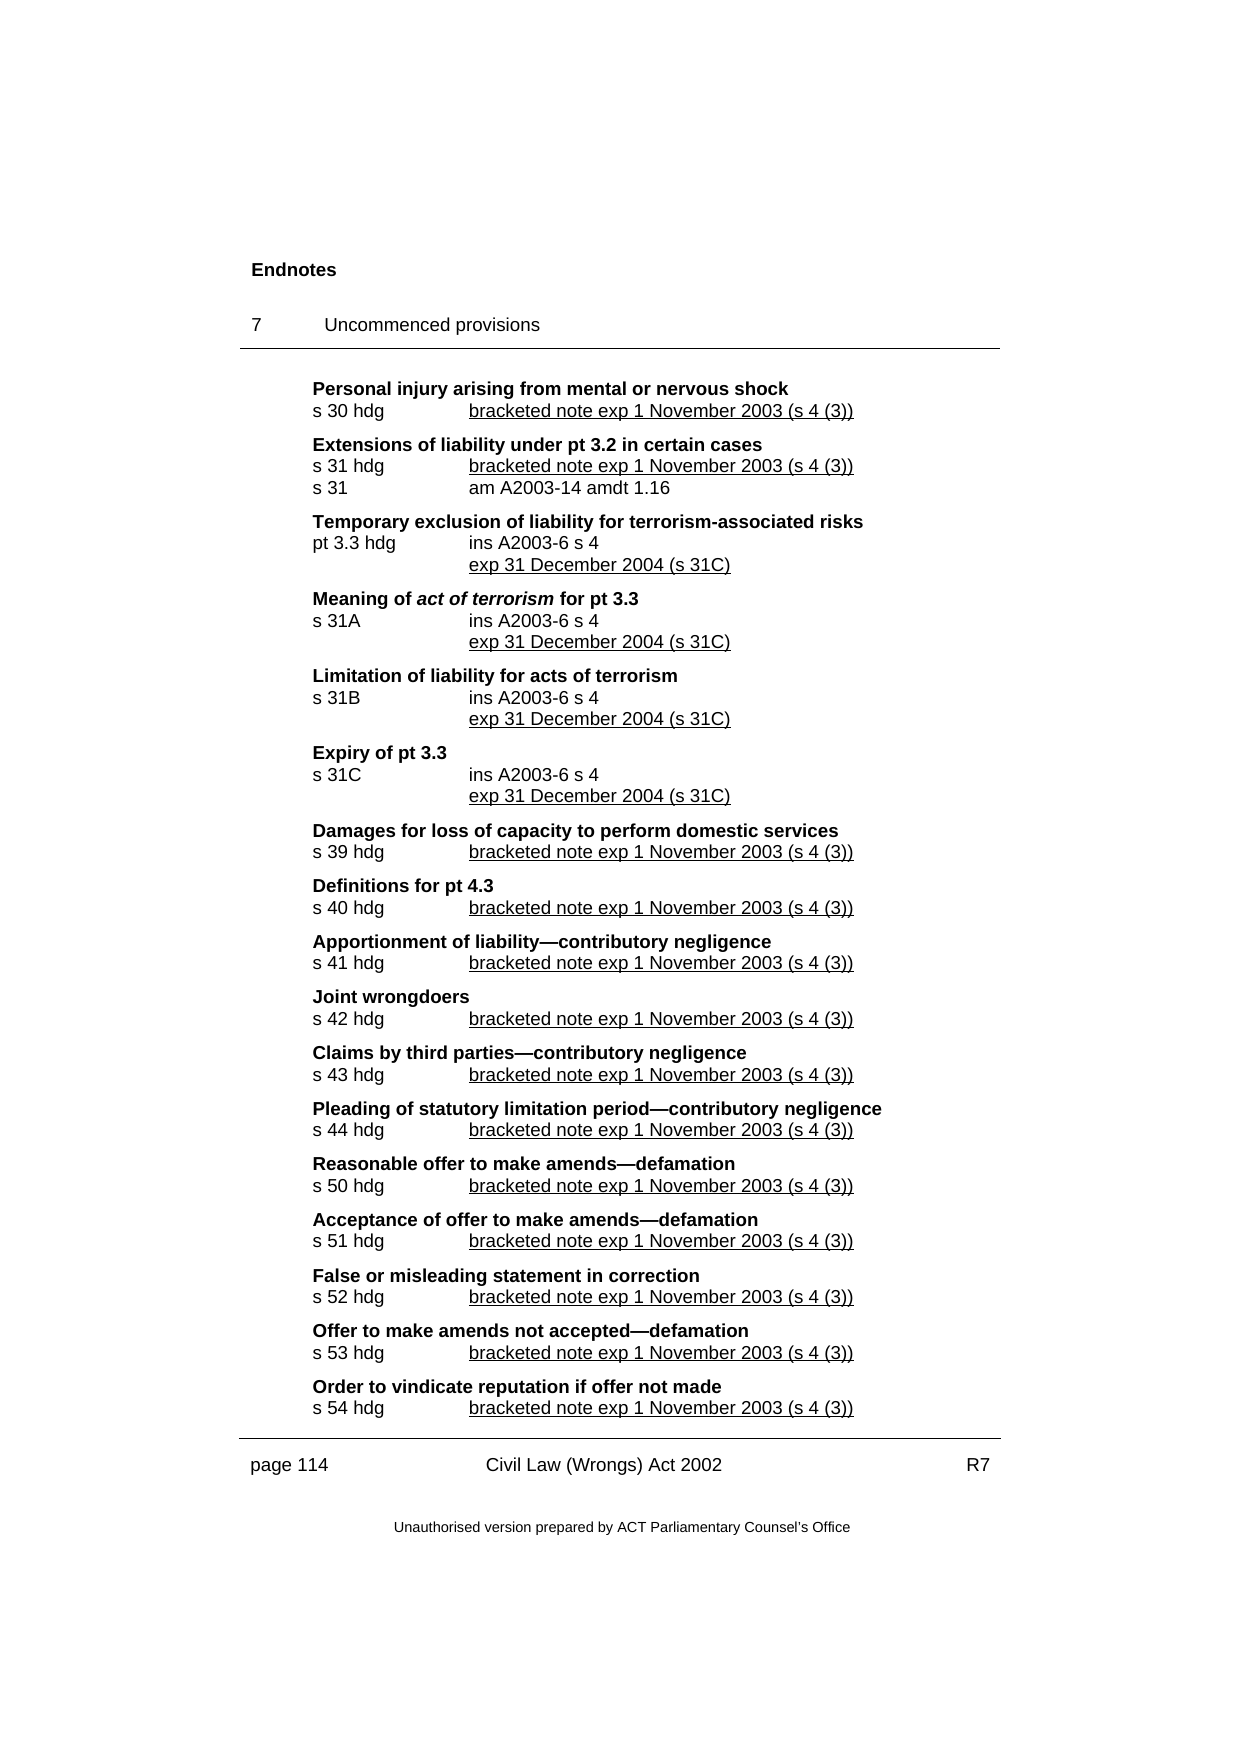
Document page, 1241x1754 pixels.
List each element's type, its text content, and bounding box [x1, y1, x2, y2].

text s 43 hdg bracketed note exp 1 November 2003 (s 4 (3)) [312, 1063, 1001, 1085]
text s 31 am A2003-14 amdt 1.16 [312, 477, 1001, 498]
text s 50 hdg bracketed note exp 1 November 2003 (s 4 (3)) [312, 1175, 1001, 1196]
text s 44 hdg bracketed note exp 1 November 2003 (s 4 (3)) [312, 1119, 1001, 1141]
text Acceptance of offer to make amends—defamation [312, 1209, 1001, 1230]
text Meaning of act of terrorism for pt 3.3 [312, 588, 1001, 609]
text s 54 hdg bracketed note exp 1 November 2003 (s 4 (3)) [312, 1397, 1001, 1419]
text Temporary exclusion of liability for terrorism-associated risks [312, 511, 1001, 532]
text s 51 hdg bracketed note exp 1 November 2003 (s 4 (3)) [312, 1230, 1001, 1252]
text s 39 hdg bracketed note exp 1 November 2003 (s 4 (3)) [312, 841, 1001, 862]
text s 53 hdg bracketed note exp 1 November 2003 (s 4 (3)) [312, 1342, 1001, 1363]
text Pleading of statutory limitation period—contributory negligence [312, 1097, 1001, 1119]
text s 42 hdg bracketed note exp 1 November 2003 (s 4 (3)) [312, 1008, 1001, 1029]
text Offer to make amends not accepted—defamation [312, 1320, 1001, 1342]
text Limitation of liability for acts of terrorism [312, 665, 1001, 687]
text s 31C ins A2003-6 s 4 [312, 764, 1001, 785]
text Definitions for pt 4.3 [312, 875, 1001, 897]
text Extensions of liability under pt 3.2 in certain cases [312, 433, 1001, 455]
text Order to vindicate reputation if offer not made [312, 1376, 1001, 1397]
text Apportionment of liability—contributory negligence [312, 931, 1001, 952]
text s 31B ins A2003-6 s 4 [312, 687, 1001, 708]
text exp 31 December 2004 (s 31C) [312, 631, 1001, 652]
text s 30 hdg bracketed note exp 1 November 2003 (s 4 (3)) [312, 399, 1001, 421]
text Reasonable offer to make amends—defamation [312, 1153, 1001, 1175]
text s 52 hdg bracketed note exp 1 November 2003 (s 4 (3)) [312, 1286, 1001, 1307]
text s 31A ins A2003-6 s 4 [312, 609, 1001, 631]
text s 31 hdg bracketed note exp 1 November 2003 (s 4 (3)) [312, 455, 1001, 477]
text exp 31 December 2004 (s 31C) [312, 785, 1001, 807]
text Joint wrongdoers [312, 986, 1001, 1008]
text Damages for loss of capacity to perform domestic services [312, 819, 1001, 841]
text s 41 hdg bracketed note exp 1 November 2003 (s 4 (3)) [312, 952, 1001, 974]
text False or misleading statement in correction [312, 1264, 1001, 1286]
text pt 3.3 hdg ins A2003-6 s 4 [312, 532, 1001, 554]
text Expiry of pt 3.3 [312, 742, 1001, 764]
text exp 31 December 2004 (s 31C) [312, 554, 1001, 575]
text Claims by third parties—contributory negligence [312, 1042, 1001, 1063]
text exp 31 December 2004 (s 31C) [312, 708, 1001, 730]
text Personal injury arising from mental or nervous shock [312, 378, 1001, 399]
text s 40 hdg bracketed note exp 1 November 2003 (s 4 (3)) [312, 897, 1001, 918]
